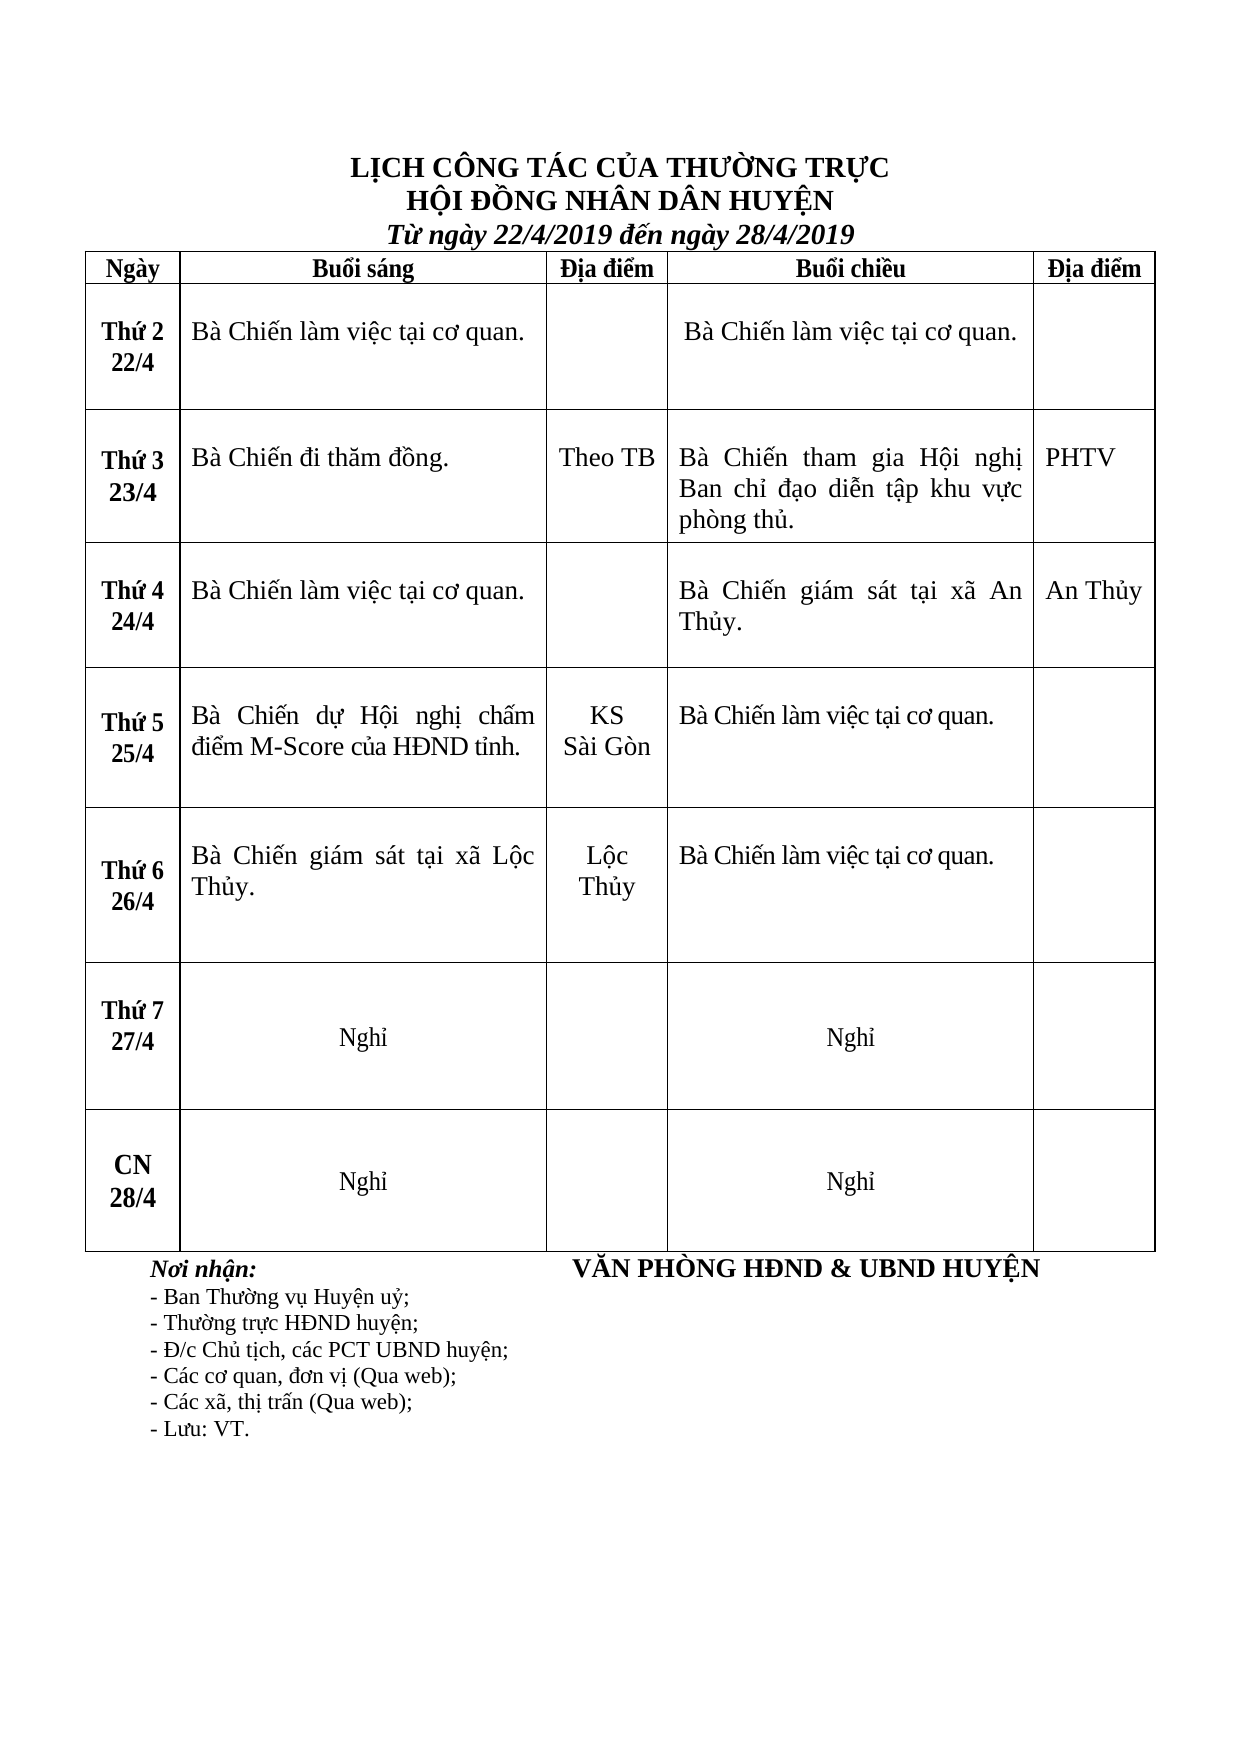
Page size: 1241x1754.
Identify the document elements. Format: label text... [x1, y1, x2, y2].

table_cell Nghỉ [181, 1110, 546, 1251]
table_cell Bà Chiến làm việc tại cơ quan. [668, 808, 1033, 962]
table_cell An Thủy [1034, 543, 1154, 667]
table_cell Bà Chiến giám sát tại xã Lộc Thủy. [181, 808, 546, 962]
table_cell Nghỉ [181, 963, 546, 1109]
table_cell Bà Chiến tham gia Hội nghị Ban chỉ đạo diễn tập khu vực phòng thủ. [668, 410, 1033, 542]
table_cell [1034, 1110, 1154, 1251]
table_header Địa điểm [547, 252, 667, 283]
table_cell Bà Chiến làm việc tại cơ quan. [668, 284, 1033, 409]
text Nơi nhận: VĂN PHÒNG HĐND & UBND HUYỆN [150, 1252, 1090, 1283]
table_cell Thứ 2 22/4 [86, 284, 179, 409]
table_cell Lộc Thủy [547, 808, 667, 962]
table_cell [1034, 963, 1154, 1109]
text - Đ/c Chủ tịch, các PCT UBND huyện; [150, 1336, 1090, 1362]
table_cell Bà Chiến dự Hội nghị chấm điểm M-Score của HĐND tỉnh. [181, 668, 546, 807]
table_cell [1034, 284, 1154, 409]
table_cell Bà Chiến làm việc tại cơ quan. [668, 668, 1033, 807]
table_cell Thứ 7 27/4 [86, 963, 179, 1109]
table_cell Nghỉ [668, 963, 1033, 1109]
text - Lưu: VT. [150, 1415, 1090, 1441]
text Từ ngày 22/4/2019 đến ngày 28/4/2019 [150, 217, 1090, 251]
text LỊCH CÔNG TÁC CỦA THƯỜNG TRỰC [150, 150, 1090, 183]
table_cell [547, 1110, 667, 1251]
table_cell Thứ 5 25/4 [86, 668, 179, 807]
text - Ban Thường vụ Huyện uỷ; [150, 1283, 1090, 1309]
table_cell KS Sài Gòn [547, 668, 667, 807]
table_header Buổi sáng [181, 252, 546, 283]
table_cell [547, 963, 667, 1109]
table_cell Theo TB [547, 410, 667, 542]
table_cell [547, 284, 667, 409]
table_cell Bà Chiến làm việc tại cơ quan. [181, 284, 546, 409]
table_cell Thứ 3 23/4 [86, 410, 179, 542]
table_cell Nghỉ [668, 1110, 1033, 1251]
table_cell [1034, 668, 1154, 807]
text - Các xã, thị trấn (Qua web); [150, 1388, 1090, 1415]
table_cell Bà Chiến làm việc tại cơ quan. [181, 543, 546, 667]
table_cell PHTV [1034, 410, 1154, 542]
text - Thường trực HĐND huyện; [150, 1309, 1090, 1336]
table_cell Bà Chiến đi thăm đồng. [181, 410, 546, 542]
table_cell CN 28/4 [86, 1110, 179, 1251]
table_cell [1034, 808, 1154, 962]
table_header Ngày [86, 252, 179, 283]
table_cell Thứ 6 26/4 [86, 808, 179, 962]
text - Các cơ quan, đơn vị (Qua web); [150, 1362, 1090, 1388]
table_header Buổi chiều [668, 252, 1033, 283]
table_cell [547, 543, 667, 667]
table_cell Thứ 4 24/4 [86, 543, 179, 667]
table_header Địa điểm [1034, 252, 1154, 283]
table_cell Bà Chiến giám sát tại xã An Thủy. [668, 543, 1033, 667]
text HỘI ĐỒNG NHÂN DÂN HUYỆN [150, 183, 1090, 217]
